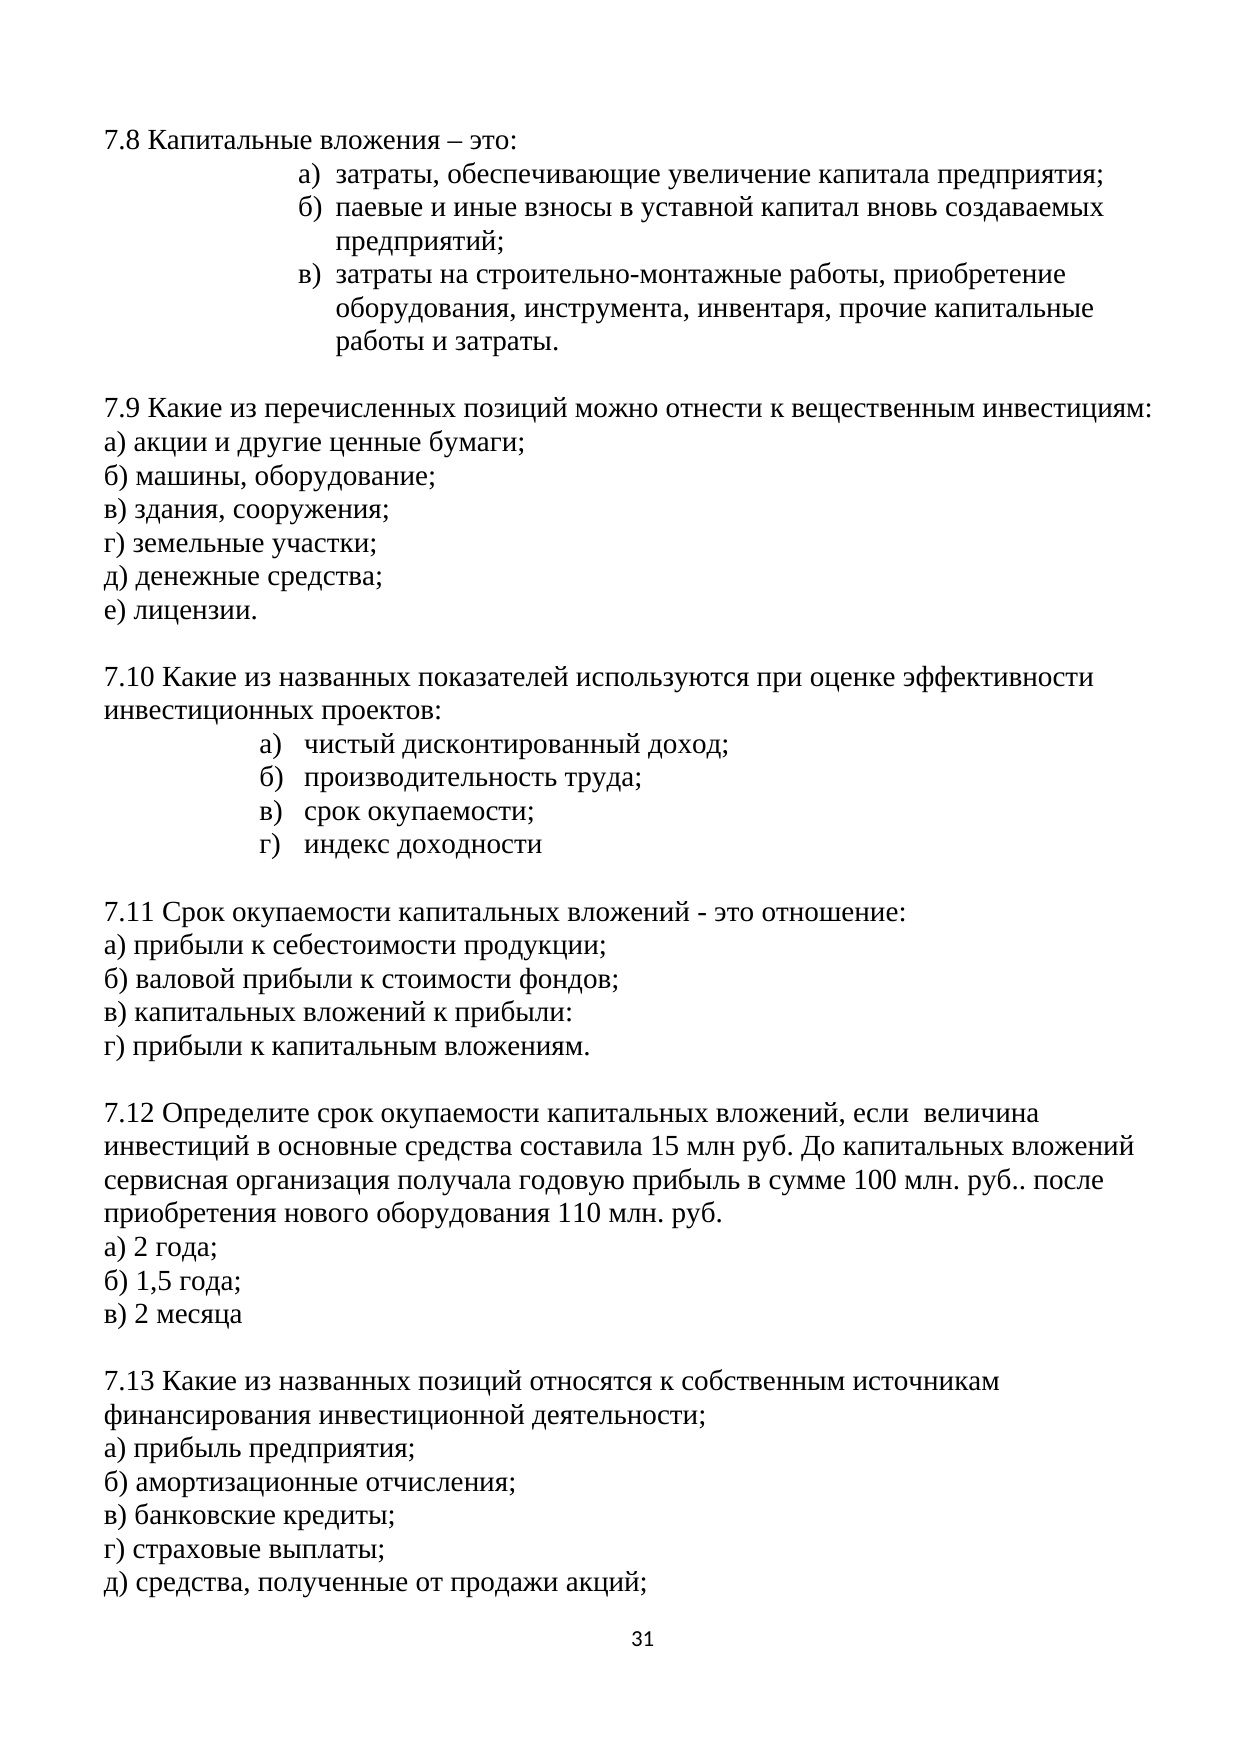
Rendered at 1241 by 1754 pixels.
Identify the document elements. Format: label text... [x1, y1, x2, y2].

text г) прибыли к капитальным вложениям. [103, 1028, 1181, 1061]
text г) земельные участки; [103, 525, 1181, 558]
text б) машины, оборудование; [103, 458, 1181, 491]
text 7.9 Какие из перечисленных позиций можно отнести к вещественным инвестициям: [103, 391, 1181, 424]
list производительность труда; [259, 759, 1181, 793]
list индекс доходности [259, 827, 1181, 860]
text а) 2 года; [103, 1229, 1181, 1263]
text е) лицензии. [103, 592, 1181, 625]
text а) прибыли к себестоимости продукции; [103, 927, 1181, 961]
text б) амортизационные отчисления; [103, 1464, 1181, 1497]
text 7.8 Капитальные вложения – это: [103, 122, 1181, 156]
text 7.12 Определите срок окупаемости капитальных вложений, если величина инвестиций в основные средства составила 15 млн руб. До капитальных вложений сервисная организация получала годовую прибыль в сумме 100 млн. руб.. после приобретения нового оборудования 110 млн. руб. [103, 1095, 1181, 1229]
list затраты, обеспечивающие увеличение капитала предприятия; [298, 156, 1181, 189]
text в) 2 месяца [103, 1296, 1181, 1330]
text 7.13 Какие из названных позиций относятся к собственным источникам финансирования инвестиционной деятельности; [103, 1363, 1181, 1430]
list срок окупаемости; [259, 793, 1181, 827]
text в) банковские кредиты; [103, 1497, 1181, 1531]
text 7.11 Срок окупаемости капитальных вложений - это отношение: [103, 894, 1181, 927]
list паевые и иные взносы в уставной капитал вновь создаваемых предприятий; [298, 189, 1181, 256]
text в) здания, сооружения; [103, 491, 1181, 525]
text а) прибыль предприятия; [103, 1430, 1181, 1464]
text б) валовой прибыли к стоимости фондов; [103, 961, 1181, 994]
list затраты на строительно-монтажные работы, приобретение оборудования, инструмента, инвентаря, прочие капитальные работы и затраты. [298, 256, 1181, 357]
text д) денежные средства; [103, 558, 1181, 592]
text д) средства, полученные от продажи акций; [103, 1564, 1181, 1598]
text б) 1,5 года; [103, 1263, 1181, 1296]
text 7.10 Какие из названных показателей используются при оценке эффективности инвестиционных проектов: [103, 659, 1181, 726]
text а) акции и другие ценные бумаги; [103, 424, 1181, 458]
text г) страховые выплаты; [103, 1531, 1181, 1564]
text в) капитальных вложений к прибыли: [103, 994, 1181, 1028]
list чистый дисконтированный доход; [259, 726, 1181, 759]
